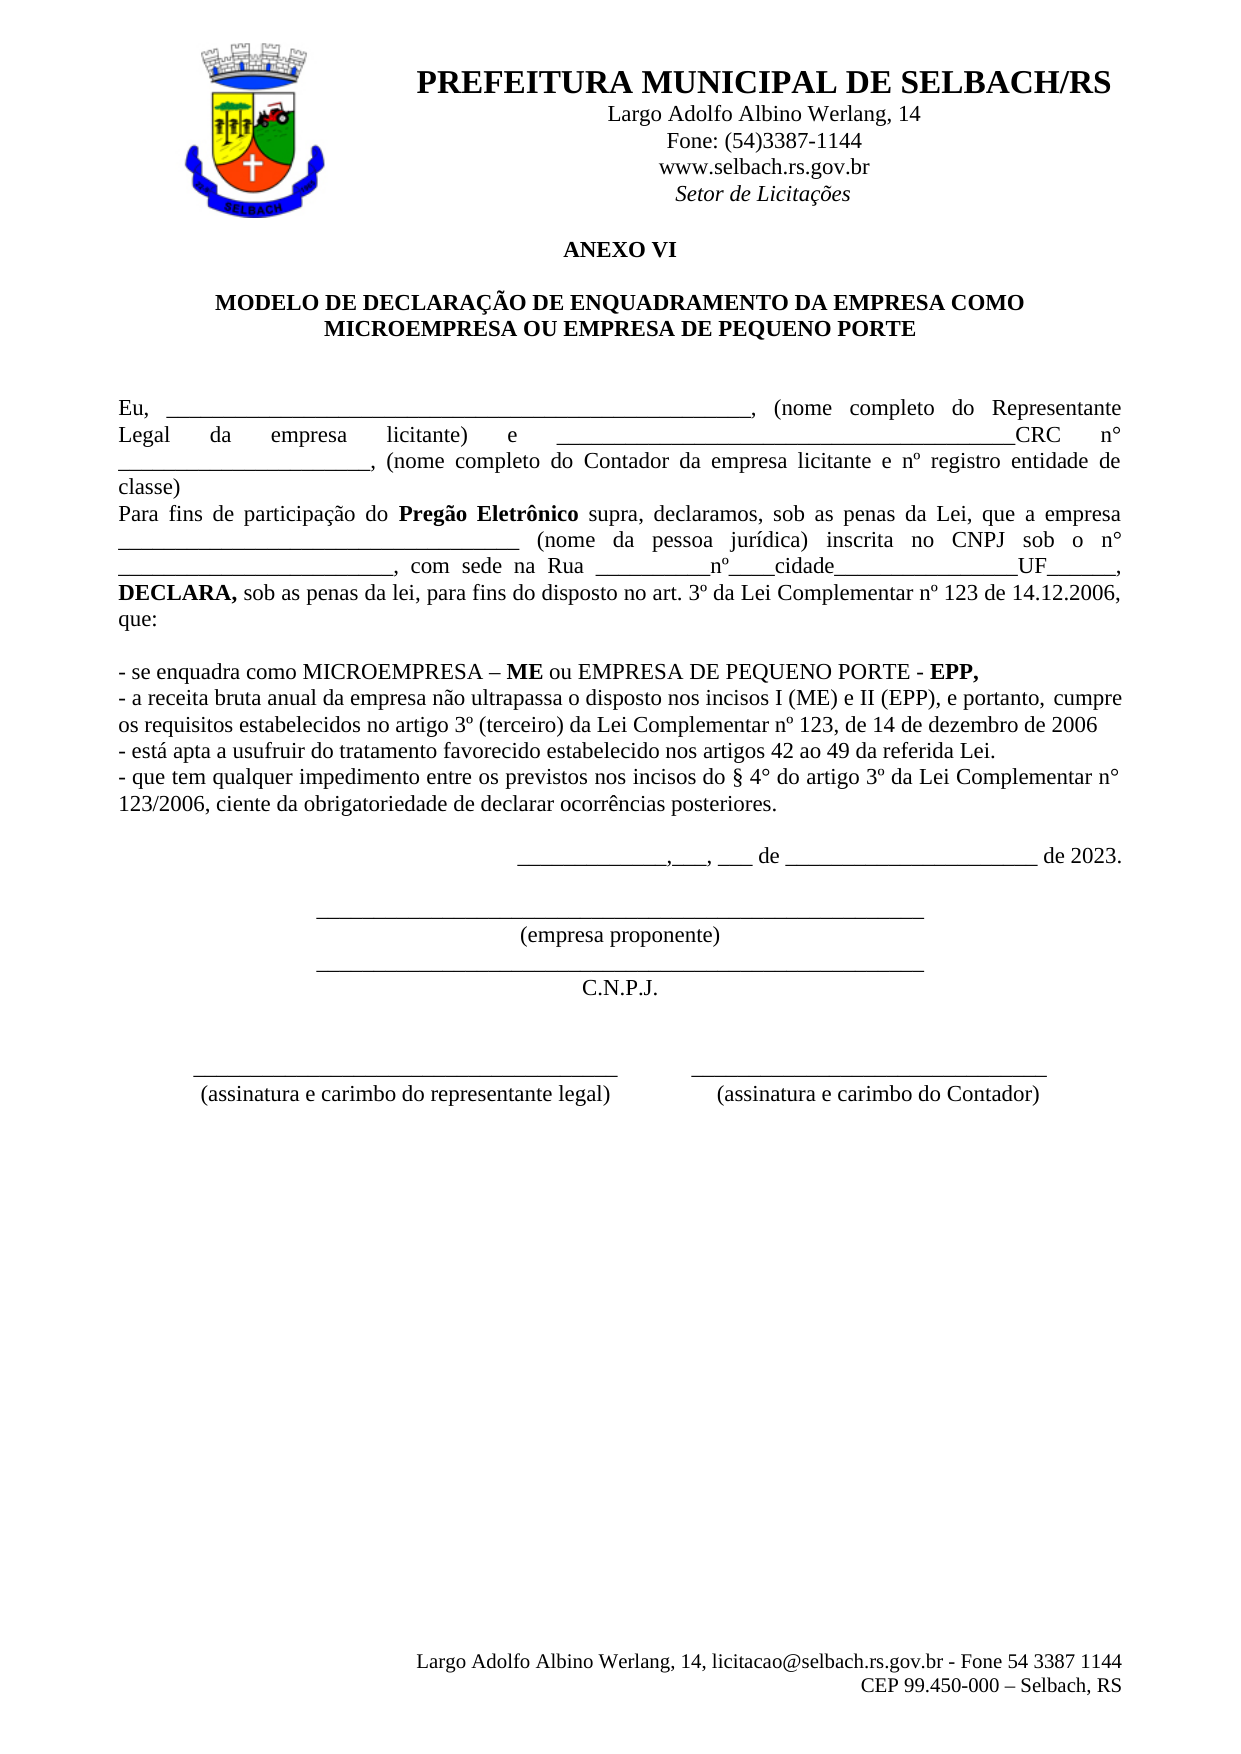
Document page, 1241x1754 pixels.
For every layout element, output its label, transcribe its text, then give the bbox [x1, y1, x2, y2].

text - a receita bruta anual da empresa não ultrapassa o disposto nos incisos I (ME) e II (EPP), e portanto, cumpre os requisitos estabelecidos no artigo 3º (terceiro) da Lei Complementar nº 123, de 14 de dezembro de 2006 [118, 684, 1122, 737]
text MODELO DE DECLARAÇÃO DE ENQUADRAMENTO DA EMPRESA COMO MICROEMPRESA OU EMPRESA DE PEQUENO PORTE [118, 289, 1122, 342]
text _____________________________________ _______________________________ [118, 1053, 1122, 1079]
text _____________,___, ___ de ______________________ de 2023. [118, 842, 1122, 869]
text C.N.P.J. [118, 974, 1122, 1001]
text Para fins de participação do Pregão Eletrônico supra, declaramos, sob as penas da Lei, que a empresa ___________________________________ (nome da pessoa jurídica) inscrita no CNPJ sob o n° ________________________, com sede na Rua __________nº____cidade________________UF______, DECLARA, sob as penas da lei, para fins do disposto no art. 3º da Lei Complementar nº 123 de 14.12.2006, que: [118, 500, 1122, 632]
text - que tem qualquer impedimento entre os previstos nos incisos do § 4° do artigo 3º da Lei Complementar n° 123/2006, ciente da obrigatoriedade de declarar ocorrências posteriores. [118, 763, 1122, 816]
text (assinatura e carimbo do representante legal) (assinatura e carimbo do Contador) [118, 1079, 1122, 1106]
text - está apta a usufruir do tratamento favorecido estabelecido nos artigos 42 ao 49 da referida Lei. [118, 737, 1122, 763]
text ANEXO VI [118, 236, 1122, 263]
text _____________________________________________________ [118, 895, 1122, 921]
text Eu, ___________________________________________________, (nome completo do Representante Legal da empresa licitante) e ________________________________________CRC n° ______________________, (nome completo do Contador da empresa licitante e nº registro entidade de classe) [118, 394, 1122, 500]
text - se enquadra como MICROEMPRESA – ME ou EMPRESA DE PEQUENO PORTE - EPP, [118, 658, 1122, 684]
text _____________________________________________________ [118, 948, 1122, 974]
text (empresa proponente) [118, 921, 1122, 948]
picture [154, 42, 357, 218]
